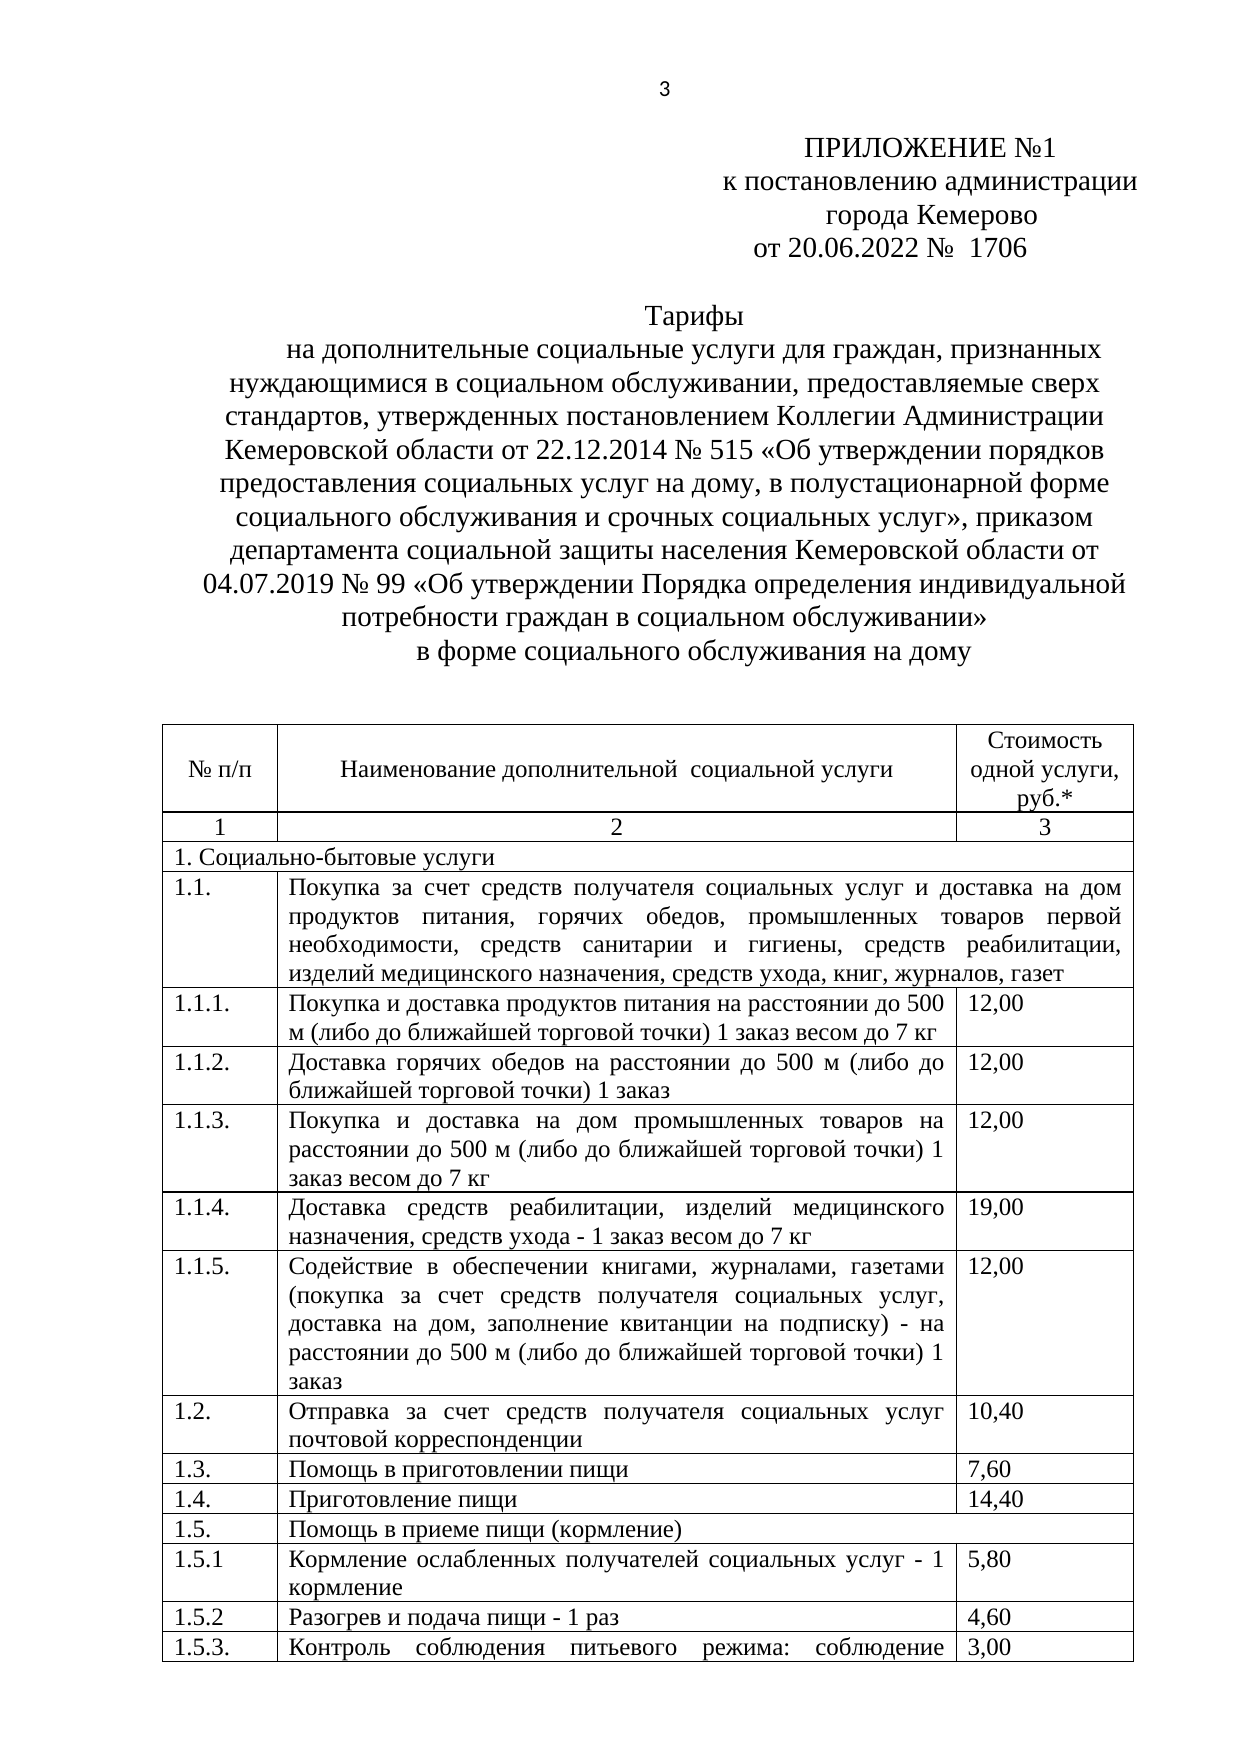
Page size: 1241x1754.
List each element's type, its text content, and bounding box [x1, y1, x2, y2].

table_cell 7,60 [957, 1454, 1133, 1483]
text Тарифы [162, 298, 1167, 331]
table_cell 1.1.3. [163, 1105, 277, 1191]
table_cell 5,80 [957, 1544, 1133, 1601]
table_cell Покупка и доставка продуктов питания на расстоянии до 500 м (либо до ближайшей торговой точки) 1 заказ весом до 7 кг [278, 988, 956, 1046]
table_cell 12,00 [957, 1251, 1133, 1395]
table_cell 1.2. [163, 1396, 277, 1453]
text от 20.06.2022 № 1706 [753, 231, 1167, 264]
table_cell Приготовление пищи [278, 1484, 956, 1513]
table_cell 1.1.1. [163, 988, 277, 1046]
table_cell 1.5.1 [163, 1544, 277, 1601]
table_cell 1.1. [163, 872, 277, 987]
table_cell 1 [163, 813, 277, 841]
table_cell Кормление ослабленных получателей социальных услуг - 1 кормление [278, 1544, 956, 1601]
table_cell Покупка и доставка на дом промышленных товаров на расстоянии до 500 м (либо до ближайшей торговой точки) 1 заказ весом до 7 кг [278, 1105, 956, 1191]
table_cell 1.1.2. [163, 1047, 277, 1104]
table_header Наименование дополнительной социальной услуги [278, 725, 956, 811]
table_cell Доставка средств реабилитации, изделий медицинского назначения, средств ухода - 1 заказ весом до 7 кг [278, 1193, 956, 1250]
table_cell 1.5.2 [163, 1602, 277, 1631]
table_cell 3,00 [957, 1632, 1133, 1661]
table_cell 12,00 [957, 988, 1133, 1046]
table_cell 10,40 [957, 1396, 1133, 1453]
table_cell 1.1.4. [163, 1193, 277, 1250]
table_cell 1.5. [163, 1514, 277, 1543]
table_cell Отправка за счет средств получателя социальных услуг почтовой корреспонденции [278, 1396, 956, 1453]
table_cell 12,00 [957, 1047, 1133, 1104]
table_cell Помощь в приеме пищи (кормление) [278, 1514, 1133, 1543]
text на дополнительные социальные услуги для граждан, признанных нуждающимися в социальном обслуживании, предоставляемые сверх стандартов, утвержденных постановлением Коллегии Администрации Кемеровской области от 22.12.2014 № 515 «Об утверждении порядков предоставления социальных услуг на дому, в полустационарной форме социального обслуживания и срочных социальных услуг», приказом департамента социальной защиты населения Кемеровской области от 04.07.2019 № 99 «Об утверждении Порядка определения индивидуальной потребности граждан в социальном обслуживании» [162, 331, 1167, 633]
table_cell 1. Социально-бытовые услуги [163, 842, 1133, 871]
text к постановлению администрации [694, 163, 1167, 197]
table_cell 1.4. [163, 1484, 277, 1513]
table_cell Покупка за счет средств получателя социальных услуг и доставка на дом продуктов питания, горячих обедов, промышленных товаров первой необходимости, средств санитарии и гигиены, средств реабилитации, изделий медицинского назначения, средств ухода, книг, журналов, газет [278, 872, 1133, 987]
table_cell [278, 1632, 956, 1661]
table_cell 1.1.5. [163, 1251, 277, 1395]
table_cell 3 [957, 813, 1133, 841]
table_cell Доставка горячих обедов на расстоянии до 500 м (либо до ближайшей торговой точки) 1 заказ [278, 1047, 956, 1104]
table_cell 1.3. [163, 1454, 277, 1483]
table_cell Помощь в приготовлении пищи [278, 1454, 956, 1483]
table_cell 4,60 [957, 1602, 1133, 1631]
table_cell 19,00 [957, 1193, 1133, 1250]
text ПРИЛОЖЕНИЕ №1 [694, 130, 1167, 163]
table_header № п/п [163, 725, 277, 811]
table_cell Содействие в обеспечении книгами, журналами, газетами (покупка за счет средств получателя социальных услуг, доставка на дом, заполнение квитанции на подписку) - на расстоянии до 500 м (либо до ближайшей торговой точки) 1 заказ [278, 1251, 956, 1395]
table_cell 12,00 [957, 1105, 1133, 1191]
text города Кемерово [723, 197, 1167, 231]
table_cell Разогрев и подача пищи - 1 раз [278, 1602, 956, 1631]
table_cell 2 [278, 813, 956, 841]
table_cell 14,40 [957, 1484, 1133, 1513]
table_header Стоимость одной услуги, руб.* [957, 725, 1133, 811]
text в форме социального обслуживания на дому [162, 633, 1167, 667]
table_cell 1.5.3. [163, 1632, 277, 1661]
